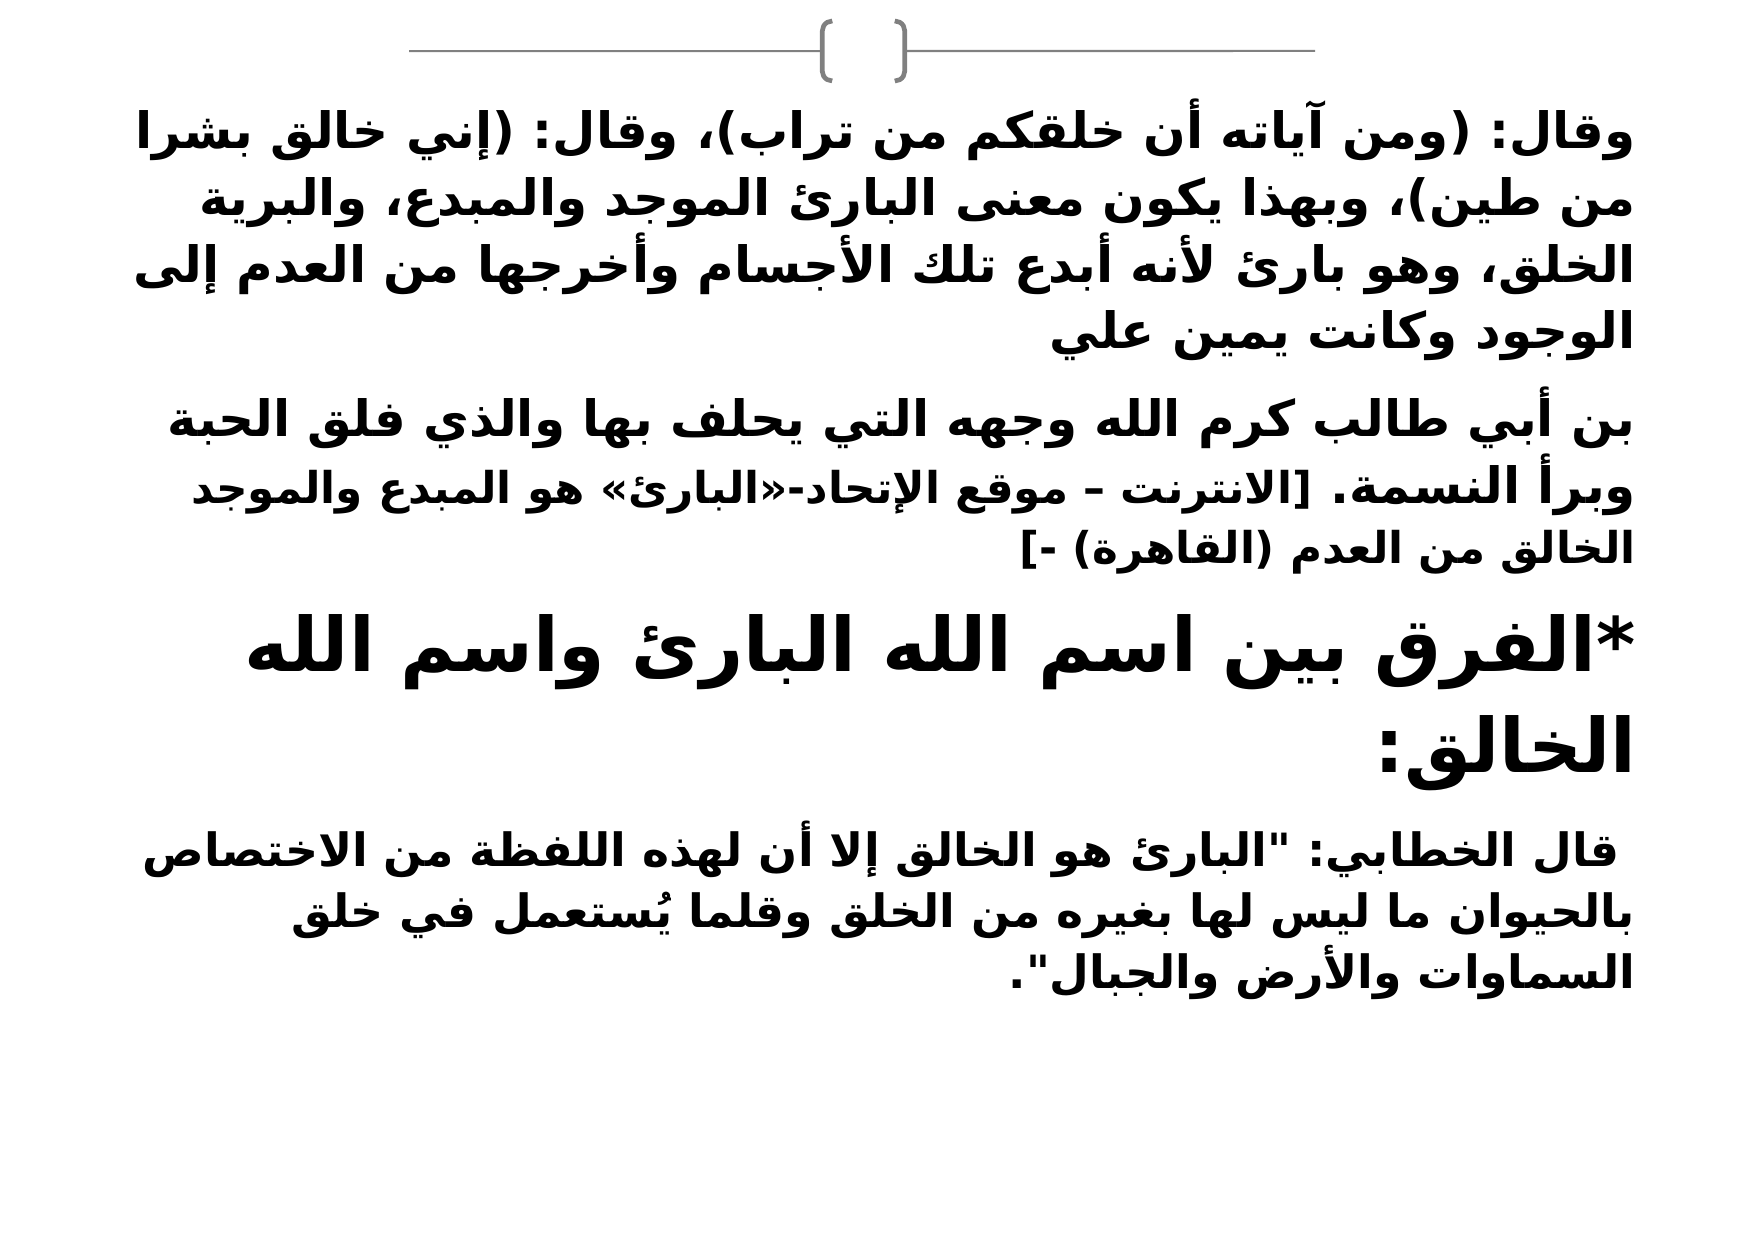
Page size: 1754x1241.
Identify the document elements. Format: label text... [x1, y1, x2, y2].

text بن أبي طالب كرم الله وجهه التي يحلف بها والذي فلق الحبة وبرأ النسمة. [الانترنت – موقع الإتحاد-«البارئ» هو المبدع والموجد الخالق من العدم (القاهرة) -] [89, 390, 1636, 574]
text *الفرق بين اسم الله البارئ واسم الله الخالق: [89, 602, 1636, 790]
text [89, 102, 1636, 361]
text قال الخطابي: "البارئ هو الخالق إلا أن لهذه اللفظة من الاختصاص بالحيوان ما ليس لها بغيره من الخلق وقلما يُستعمل في خلق السماوات والأرض والجبال". [89, 824, 1636, 999]
